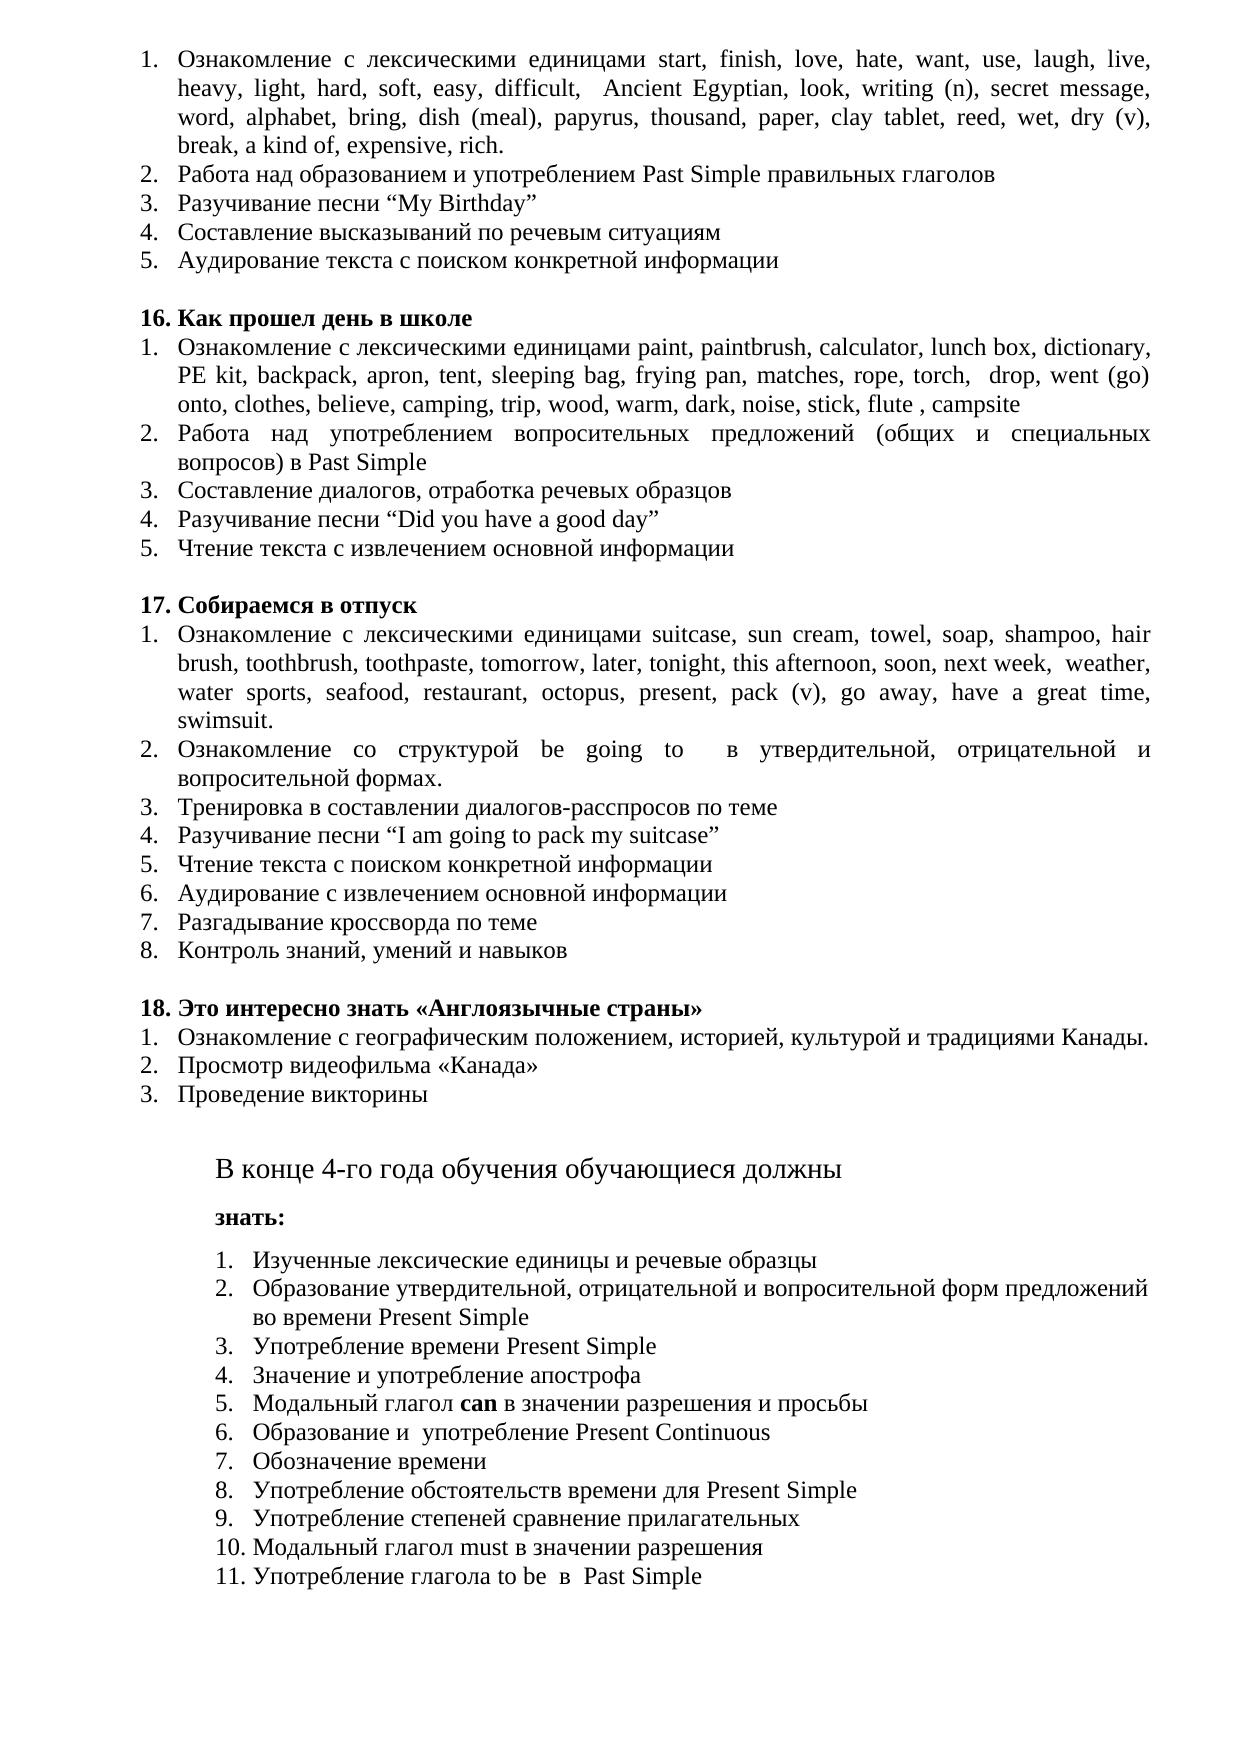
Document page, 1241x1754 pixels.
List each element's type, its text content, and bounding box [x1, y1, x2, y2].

list Разучивание песни “Did you have a good day” [140, 504, 1152, 533]
list Модальный глагол can в значении разрешения и просьбы [215, 1388, 1152, 1417]
list Как прошел день в школе [140, 303, 1152, 332]
list Просмотр видеофильма «Канада» [140, 1051, 1152, 1079]
list Разгадывание кроссворда по теме [140, 907, 1152, 936]
list Разучивание песни “I am going to pack my suitcase” [140, 821, 1152, 849]
list Аудирование с извлечением основной информации [140, 878, 1152, 907]
list Употребление времени Present Simple [215, 1331, 1152, 1360]
list Собираемся в отпуск [140, 591, 1152, 619]
list Употребление обстоятельств времени для Present Simple [215, 1475, 1152, 1503]
list Изученные лексические единицы и речевые образцы [215, 1245, 1152, 1273]
list Составление диалогов, отработка речевых образцов [140, 476, 1152, 504]
list Разучивание песни “My Birthday” [140, 188, 1152, 217]
list Это интересно знать «Англоязычные страны» [140, 993, 1152, 1022]
list Ознакомление со структурой be going to в утвердительной, отрицательной и вопросительной формах. [140, 734, 1152, 792]
list Чтение текста с извлечением основной информации [140, 533, 1152, 562]
list Тренировка в составлении диалогов-расспросов по теме [140, 792, 1152, 821]
list Составление высказываний по речевым ситуациям [140, 217, 1152, 246]
text В конце 4-го года обучения обучающиеся должны [215, 1151, 1152, 1185]
list Проведение викторины [140, 1079, 1152, 1108]
list Работа над образованием и употреблением Past Simple правильных глаголов [140, 159, 1152, 188]
list Контроль знаний, умений и навыков [140, 936, 1152, 964]
list Работа над употреблением вопросительных предложений (общих и специальных вопросов) в Past Simple [140, 418, 1152, 476]
list Ознакомление с лексическими единицами start, finish, love, hate, want, use, laugh, live, heavy, light, hard, soft, easy, difficult, Ancient Egyptian, look, writing (n), secret message, word, alphabet, bring, dish (meal), papyrus, thousand, paper, clay tablet, reed, wet, dry (v), break, a kind of, expensive, rich. [140, 44, 1152, 159]
text знать: [215, 1202, 1152, 1230]
list Употребление степеней сравнение прилагательных [215, 1503, 1152, 1532]
list Образование и употребление Present Continuous [215, 1417, 1152, 1446]
list Ознакомление с лексическими единицами suitcase, sun cream, towel, soap, shampoo, hair brush, toothbrush, toothpaste, tomorrow, later, tonight, this afternoon, soon, next week, weather, water sports, seafood, restaurant, octopus, present, pack (v), go away, have a great time, swimsuit. [140, 619, 1152, 734]
list Модальный глагол must в значении разрешения [215, 1532, 1152, 1561]
list Употребление глагола to be в Past Simple [215, 1561, 1152, 1590]
list Ознакомление с лексическими единицами paint, paintbrush, calculator, lunch box, dictionary, PE kit, backpack, apron, tent, sleeping bag, frying pan, matches, rope, torch, drop, went (go) onto, clothes, believe, camping, trip, wood, warm, dark, noise, stick, flute , campsite [140, 332, 1152, 418]
list Чтение текста с поиском конкретной информации [140, 849, 1152, 878]
list Образование утвердительной, отрицательной и вопросительной форм предложений во времени Present Simple [215, 1273, 1152, 1331]
list Аудирование текста с поиском конкретной информации [140, 246, 1152, 274]
list Ознакомление с географическим положением, историей, культурой и традициями Канады. [140, 1022, 1152, 1051]
list Обозначение времени [215, 1446, 1152, 1475]
list Значение и употребление апострофа [215, 1360, 1152, 1388]
